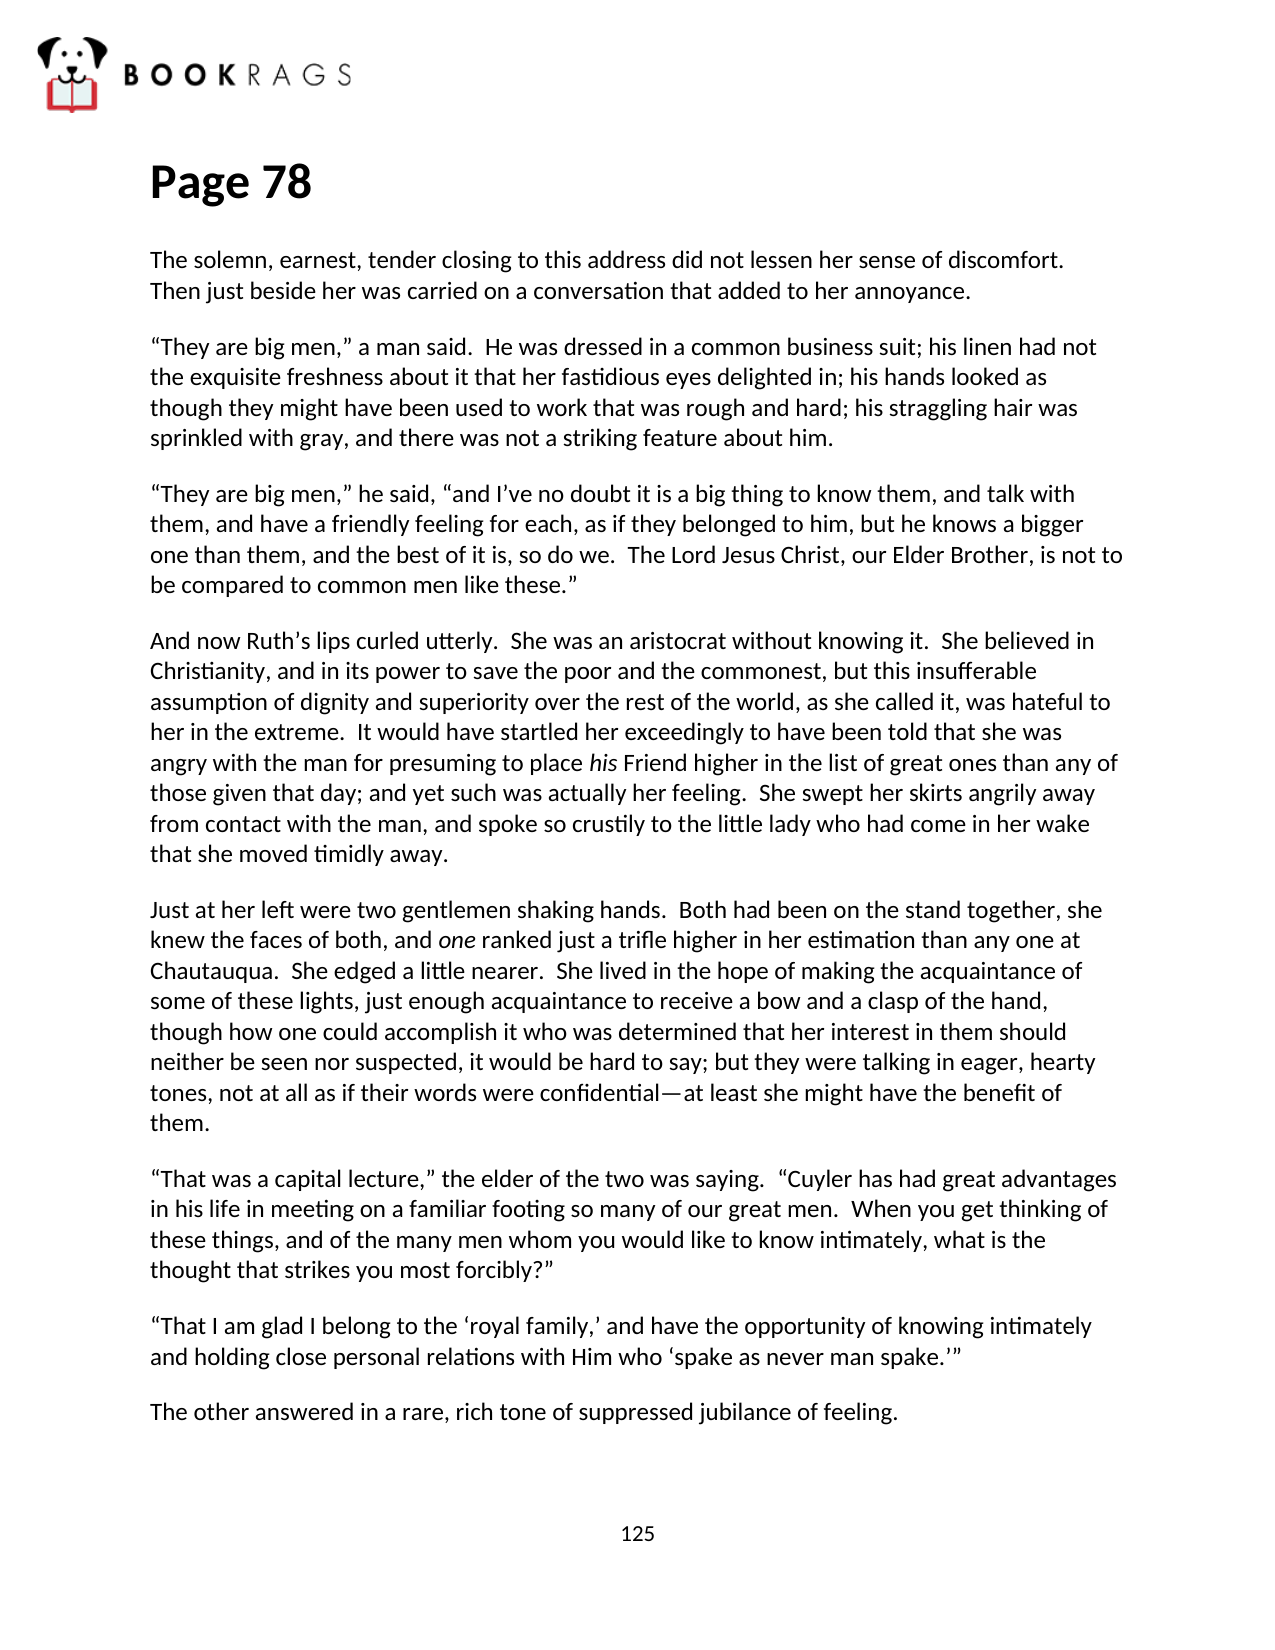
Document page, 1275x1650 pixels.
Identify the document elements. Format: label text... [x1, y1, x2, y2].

text The solemn, earnest, tender closing to this address did not lessen her sense of discomfort. Then just beside her was carried on a conversation that added to her annoyance. [150, 244, 1125, 306]
text “That was a capital lecture,” the elder of the two was saying. “Cuyler has had great advantages in his life in meeting on a familiar footing so many of our great men. When you get thinking of these things, and of the many men whom you would like to know intimately, what is the thought that strikes you most forcibly?” [150, 1163, 1125, 1285]
text Just at her left were two gentlemen shaking hands. Both had been on the stand together, she knew the faces of both, and one ranked just a trifle higher in her estimation than any one at Chautauqua. She edged a little nearer. She lived in the hope of making the acquaintance of some of these lights, just enough acquaintance to receive a bow and a clasp of the hand, though how one could accomplish it who was determined that her interest in them should neither be seen nor suspected, it would be hard to say; but they were talking in eager, hearty tones, not at all as if their words were confidential—­at least she might have the benefit of them. [150, 894, 1125, 1138]
text “They are big men,” a man said. He was dressed in a common business suit; his linen had not the exquisite freshness about it that her fastidious eyes delighted in; his hands looked as though they might have been used to work that was rough and hard; his straggling hair was sprinkled with gray, and there was not a striking feature about him. [150, 331, 1125, 453]
text Page 78 [150, 150, 1125, 211]
picture [37, 37, 351, 113]
text “That I am glad I belong to the ‘royal family,’ and have the opportunity of knowing intimately and holding close personal relations with Him who ‘spake as never man spake.’” [150, 1310, 1125, 1371]
text And now Ruth’s lips curled utterly. She was an aristocrat without knowing it. She believed in Christianity, and in its power to save the poor and the commonest, but this insufferable assumption of dignity and superiority over the rest of the world, as she called it, was hateful to her in the extreme. It would have startled her exceedingly to have been told that she was angry with the man for presuming to place his Friend higher in the list of great ones than any of those given that day; and yet such was actually her feeling. She swept her skirts angrily away from contact with the man, and spoke so crustily to the little lady who had come in her wake that she moved timidly away. [150, 625, 1125, 869]
text The other answered in a rare, rich tone of suppressed jubilance of feeling. [150, 1396, 1125, 1427]
text “They are big men,” he said, “and I’ve no doubt it is a big thing to know them, and talk with them, and have a friendly feeling for each, as if they belonged to him, but he knows a bigger one than them, and the best of it is, so do we. The Lord Jesus Christ, our Elder Brother, is not to be compared to common men like these.” [150, 478, 1125, 600]
